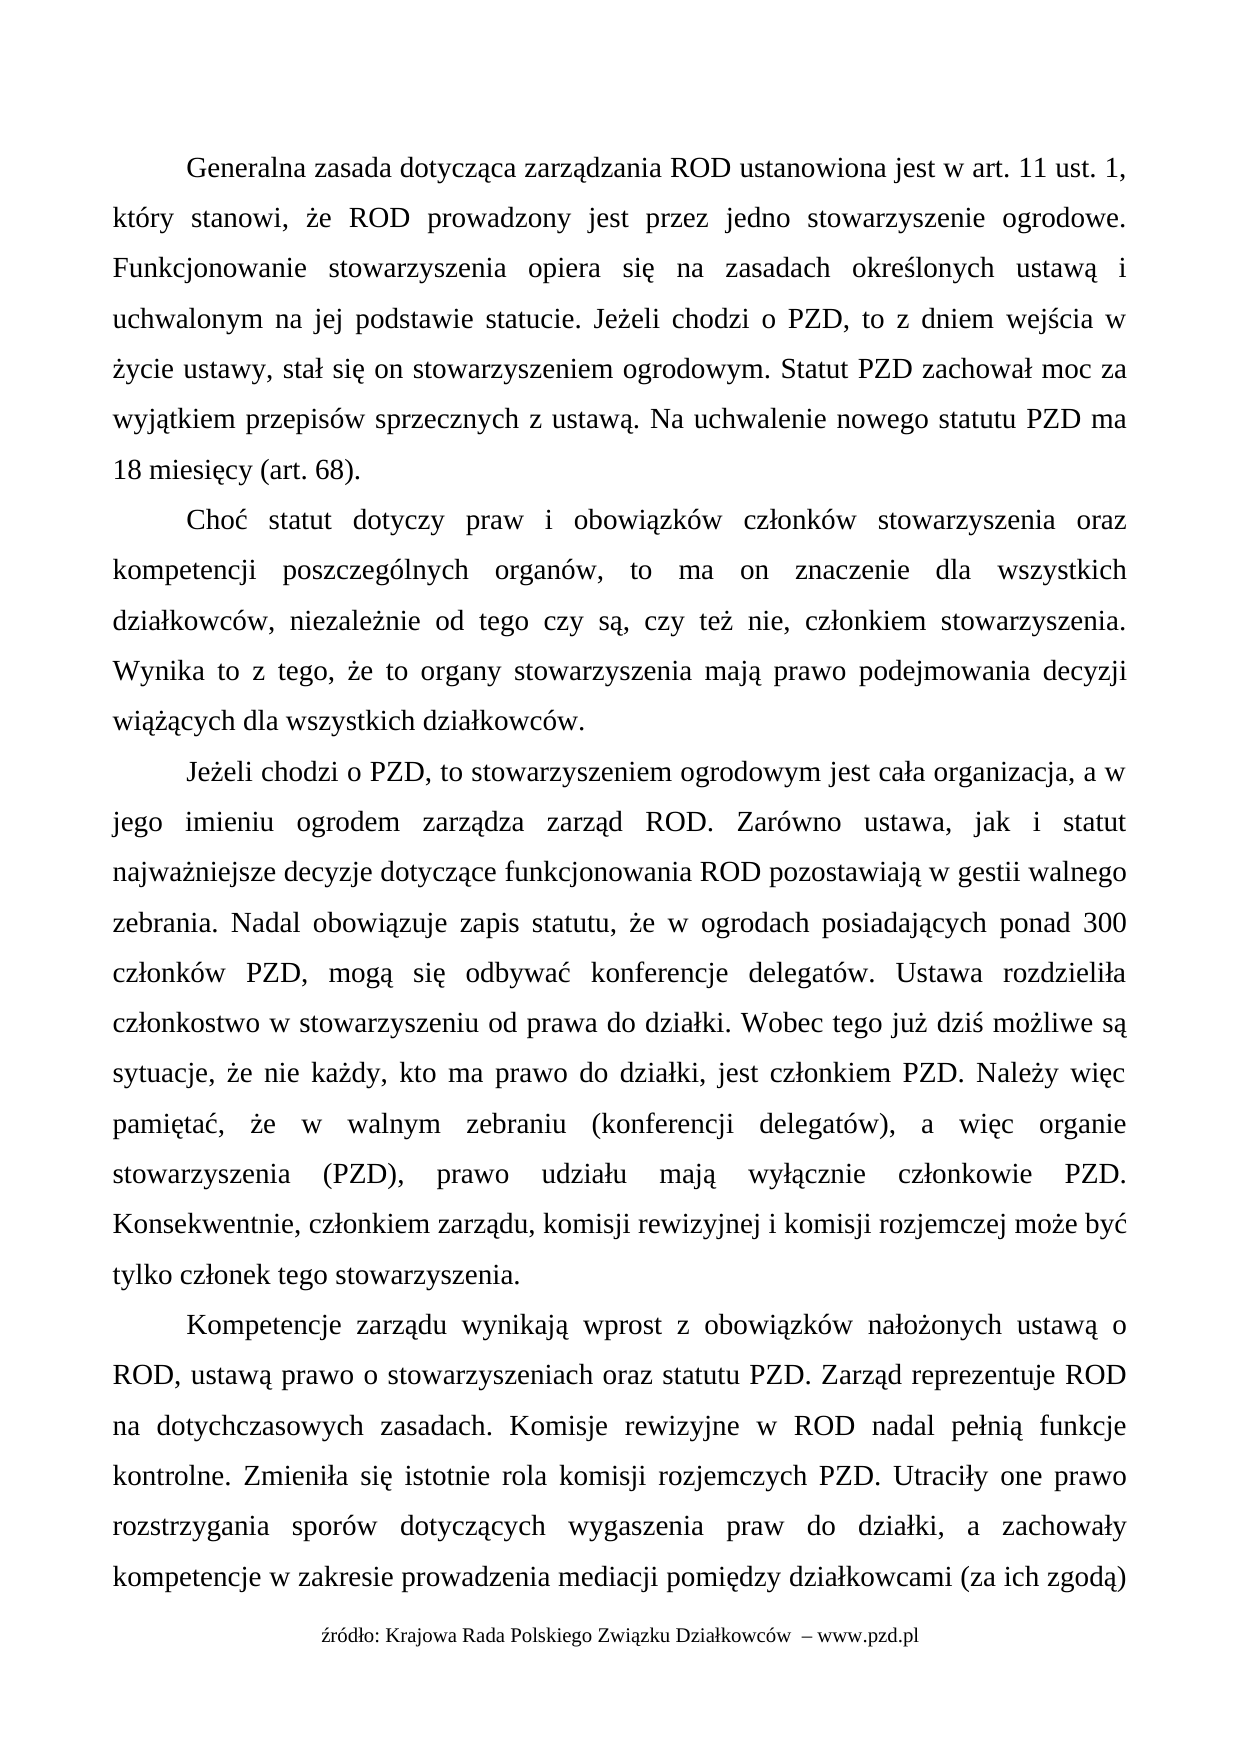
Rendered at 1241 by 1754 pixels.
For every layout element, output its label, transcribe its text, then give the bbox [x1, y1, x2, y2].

text Choć statut dotyczy praw i obowiązków członków stowarzyszenia oraz kompetencji poszczególnych organów, to ma on znaczenie dla wszystkich działkowców, niezależnie od tego czy są, czy też nie, członkiem stowarzyszenia. Wynika to z tego, że to organy stowarzyszenia mają prawo podejmowania decyzji wiążących dla wszystkich działkowców. [112, 502, 1128, 737]
text Jeżeli chodzi o PZD, to stowarzyszeniem ogrodowym jest cała organizacja, a w jego imieniu ogrodem zarządza zarząd ROD. Zarówno ustawa, jak i statut najważniejsze decyzje dotyczące funkcjonowania ROD pozostawiają w gestii walnego zebrania. Nadal obowiązuje zapis statutu, że w ogrodach posiadających ponad 300 członków PZD, mogą się odbywać konferencje delegatów. Ustawa rozdzieliła członkostwo w stowarzyszeniu od prawa do działki. Wobec tego już dziś możliwe są sytuacje, że nie każdy, kto ma prawo do działki, jest członkiem PZD. Należy więc pamiętać, że w walnym zebraniu (konferencji delegatów), a więc organie stowarzyszenia (PZD), prawo udziału mają wyłącznie członkowie PZD. Konsekwentnie, członkiem zarządu, komisji rewizyjnej i komisji rozjemczej może być tylko członek tego stowarzyszenia. [112, 754, 1128, 1290]
text Generalna zasada dotycząca zarządzania ROD ustanowiona jest w art. 11 ust. 1, który stanowi, że ROD prowadzony jest przez jedno stowarzyszenie ogrodowe. Funkcjonowanie stowarzyszenia opiera się na zasadach określonych ustawą i uchwalonym na jej podstawie statucie. Jeżeli chodzi o PZD, to z dniem wejścia w życie ustawy, stał się on stowarzyszeniem ogrodowym. Statut PZD zachował moc za wyjątkiem przepisów sprzecznych z ustawą. Na uchwalenie nowego statutu PZD ma 18 miesięcy (art. 68). [112, 150, 1128, 485]
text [112, 1307, 1128, 1592]
